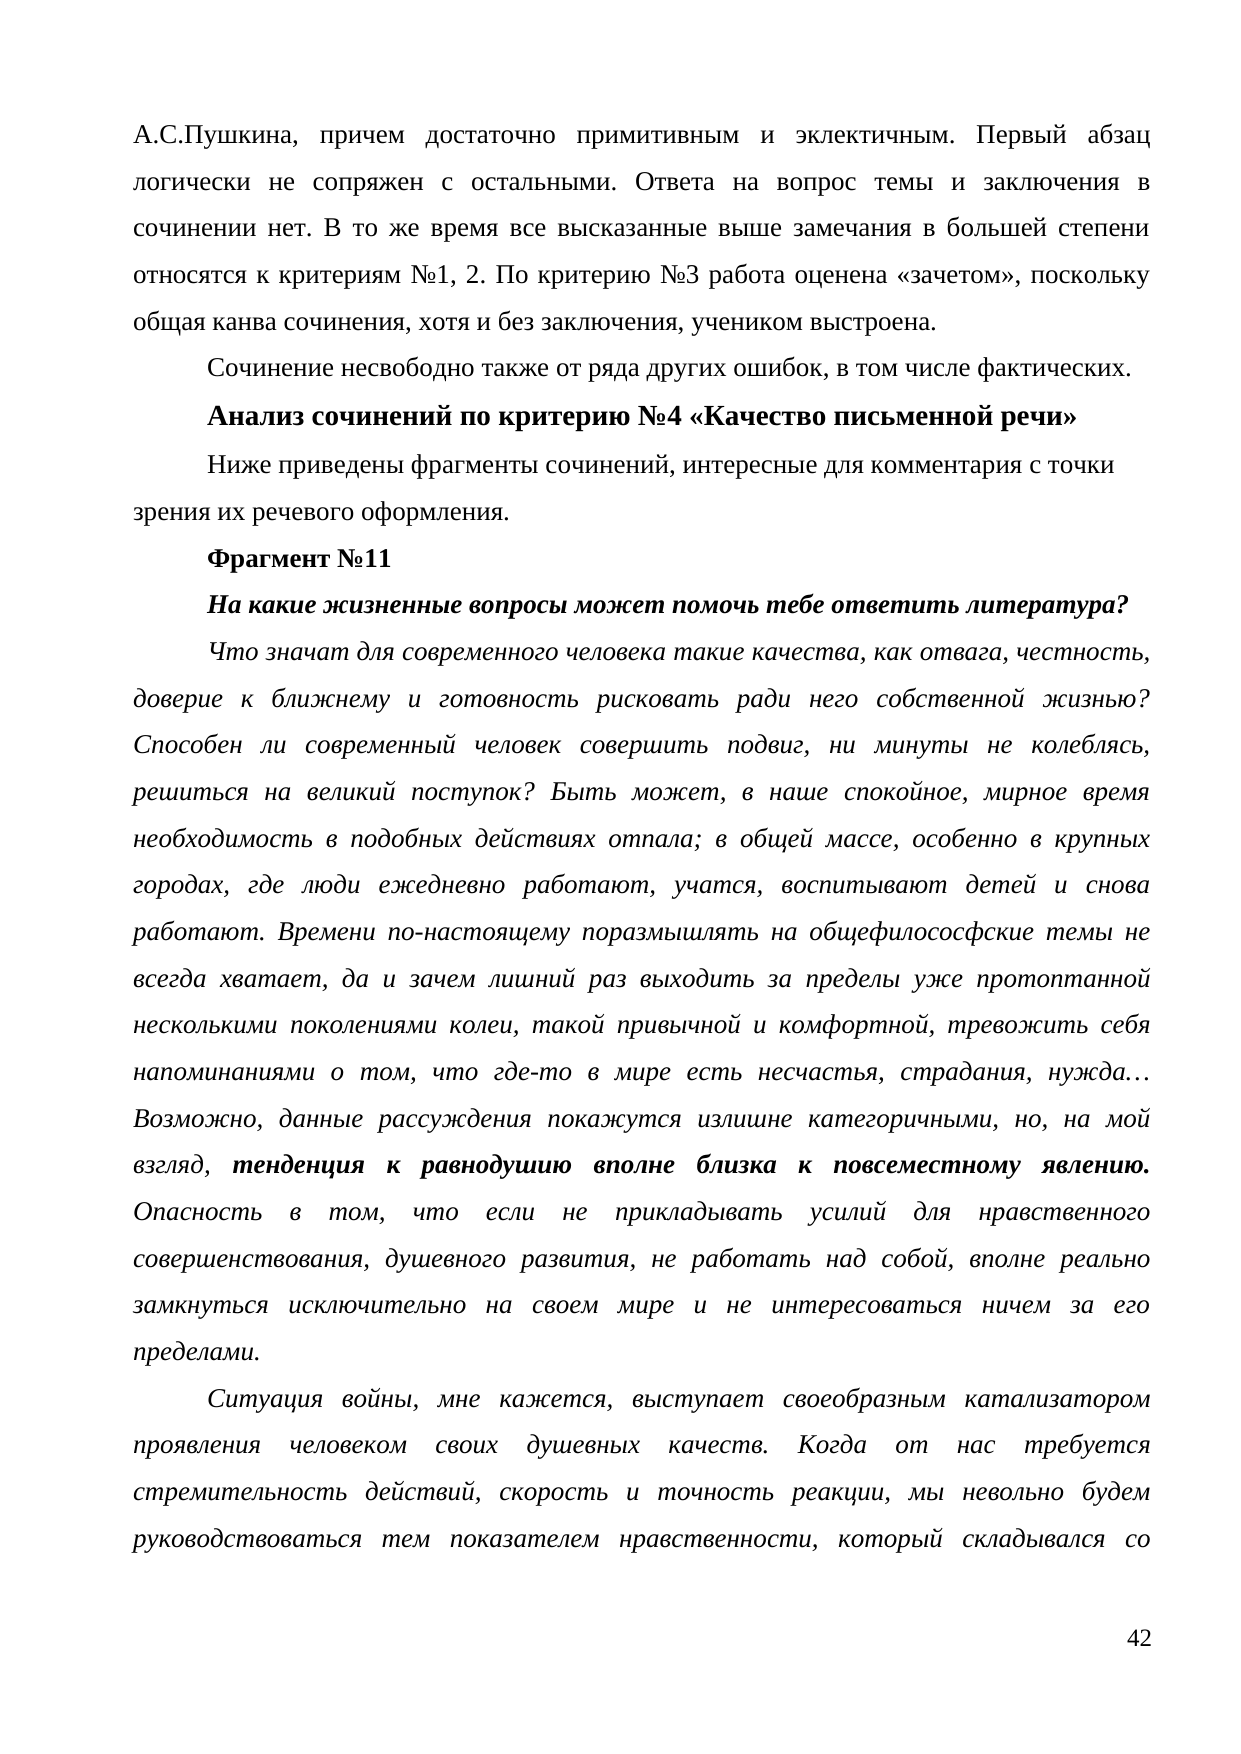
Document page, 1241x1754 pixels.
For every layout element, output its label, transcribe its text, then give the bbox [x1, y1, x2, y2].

text Ниже приведены фрагменты сочинений, интересные для комментария с точки зрения их речевого оформления. [133, 448, 1152, 526]
text Что значат для современного человека такие качества, как отвага, честность, доверие к ближнему и готовность рисковать ради него собственной жизнью? Способен ли современный человек совершить подвиг, ни минуты не колеблясь, решиться на великий поступок? Быть может, в наше спокойное, мирное время необходимость в подобных действиях отпала; в общей массе, особенно в крупных городах, где люди ежедневно работают, учатся, воспитывают детей и снова работают. Времени по-настоящему поразмышлять на общефилососфские темы не всегда хватает, да и зачем лишний раз выходить за пределы уже протоптанной несколькими поколениями колеи, такой привычной и комфортной, тревожить себя напоминаниями о том, что где-то в мире есть несчастья, страдания, нужда… Возможно, данные рассуждения покажутся излишне категоричными, но, на мой взгляд, тенденция к равнодушию вполне близка к повсеместному явлению. Опасность в том, что если не прикладывать усилий для нравственного совершенствования, душевного развития, не работать над собой, вполне реально замкнуться исключительно на своем мире и не интересоваться ничем за его пределами. [133, 635, 1152, 1366]
text Анализ сочинений по критерию №4 «Качество письменной речи» [133, 398, 1152, 432]
text Сочинение несвободно также от ряда других ошибок, в том числе фактических. [133, 351, 1152, 383]
text Фрагмент №11 [133, 542, 1152, 573]
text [133, 1382, 1152, 1553]
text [133, 118, 1152, 336]
text На какие жизненные вопросы может помочь тебе ответить литература? [133, 588, 1152, 619]
